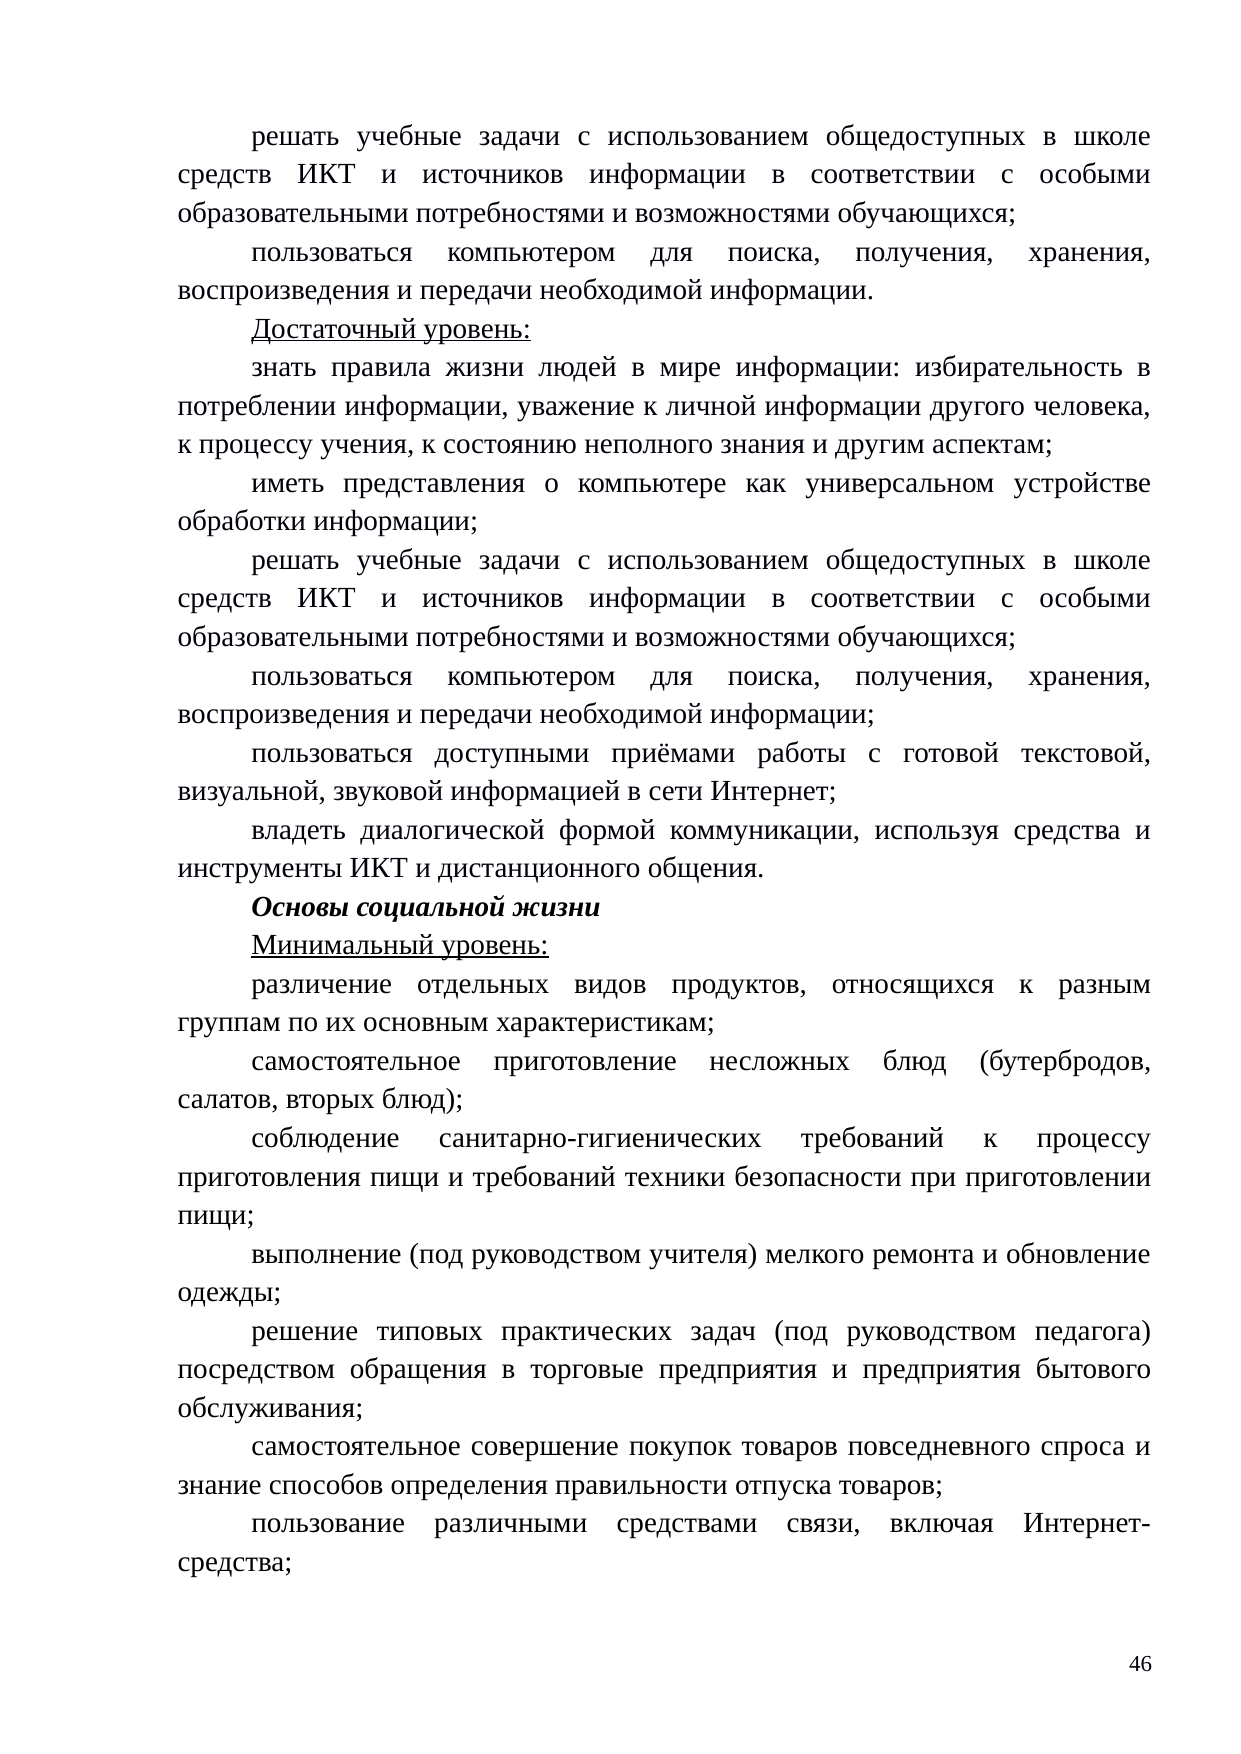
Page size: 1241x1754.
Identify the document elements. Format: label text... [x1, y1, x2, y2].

text пользоваться компьютером для поиска, получения, хранения, воспроизведения и передачи необходимой информации; [177, 658, 1152, 730]
text пользование различными средствами связи, включая Интернет-средства; [177, 1506, 1152, 1578]
text пользоваться доступными приёмами работы с готовой текстовой, визуальной, звуковой информацией в сети Интернет; [177, 735, 1152, 807]
text Достаточный уровень: [177, 311, 1152, 344]
text соблюдение санитарно-гигиенических требований к процессу приготовления пищи и требований техники безопасности при приготовлении пищи; [177, 1120, 1152, 1231]
text самостоятельное приготовление несложных блюд (бутербродов, салатов, вторых блюд); [177, 1043, 1152, 1115]
text самостоятельное совершение покупок товаров повседневного спроса и знание способов определения правильности отпуска товаров; [177, 1428, 1152, 1501]
text владеть диалогической формой коммуникации, используя средства и инструменты ИКТ и дистанционного общения. [177, 812, 1152, 884]
text Минимальный уровень: [177, 927, 1152, 961]
text решать учебные задачи с использованием общедоступных в школе средств ИКТ и источников информации в соответствии с особыми образовательными потребностями и возможностями обучающихся; [177, 118, 1152, 229]
text решение типовых практических задач (под руководством педагога) посредством обращения в торговые предприятия и предприятия бытового обслуживания; [177, 1313, 1152, 1423]
text решать учебные задачи с использованием общедоступных в школе средств ИКТ и источников информации в соответствии с особыми образовательными потребностями и возможностями обучающихся; [177, 542, 1152, 653]
text иметь представления о компьютере как универсальном устройстве обработки информации; [177, 465, 1152, 537]
text выполнение (под руководством учителя) мелкого ремонта и обновление одежды; [177, 1236, 1152, 1308]
text пользоваться компьютером для поиска, получения, хранения, воспроизведения и передачи необходимой информации. [177, 234, 1152, 306]
text Основы социальной жизни [177, 889, 1152, 922]
text различение отдельных видов продуктов, относящихся к разным группам по их основным характеристикам; [177, 966, 1152, 1038]
